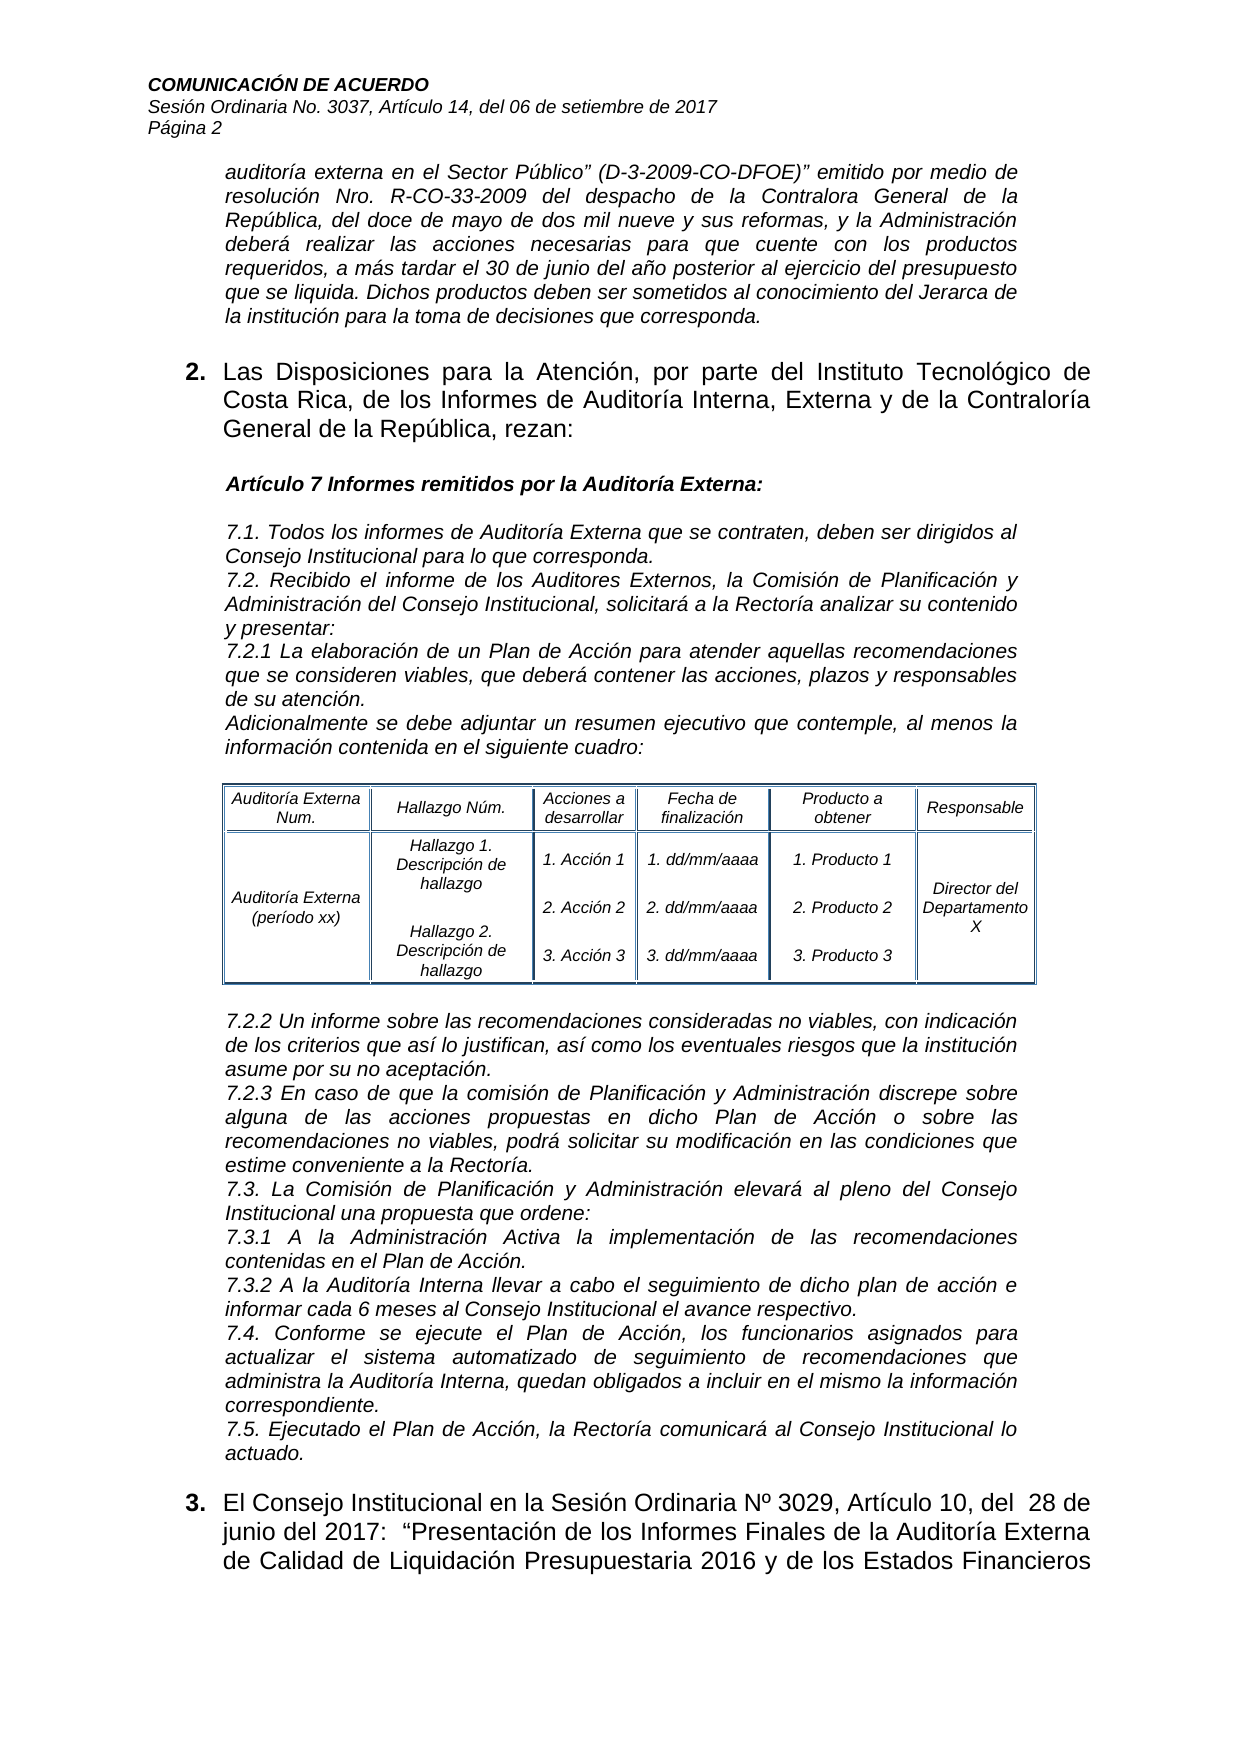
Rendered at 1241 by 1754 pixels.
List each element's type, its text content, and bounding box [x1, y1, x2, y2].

text 7.3.1 A la Administración Activa la implementación de las recomendaciones contenidas en el Plan de Acción. [225, 1225, 1021, 1273]
table_cell Hallazgo 1. Descripción de hallazgo Hallazgo 2. Descripción de hallazgo [371, 833, 533, 982]
text 7.3.2 A la Auditoría Interna llevar a cabo el seguimiento de dicho plan de acción e informar cada 6 meses al Consejo Institucional el avance respectivo. [225, 1273, 1021, 1321]
text 7.2.2 Un informe sobre las recomendaciones consideradas no viables, con indicación de los criterios que así lo justifican, así como los eventuales riesgos que la institución asume por su no aceptación. [225, 1009, 1021, 1081]
text 7.5. Ejecutado el Plan de Acción, la Rectoría comunicará al Consejo Institucional lo actuado. [225, 1416, 1021, 1464]
table_header Auditoría Externa Num. [225, 787, 371, 829]
text 7.2.3 En caso de que la comisión de Planificación y Administración discrepe sobre alguna de las acciones propuestas en dicho Plan de Acción o sobre las recomendaciones no viables, podrá solicitar su modificación en las condiciones que estime conveniente a la Rectoría. [225, 1081, 1021, 1177]
table_cell 1. dd/mm/aaaa 2. dd/mm/aaaa 3. dd/mm/aaaa [636, 833, 769, 982]
table_header Acciones a desarrollar [533, 787, 636, 829]
text 7.3. La Comisión de Planificación y Administración elevará al pleno del Consejo Institucional una propuesta que ordene: [225, 1177, 1021, 1225]
table_cell Director del Departamento X [917, 830, 1034, 982]
text 7.2. Recibido el informe de los Auditores Externos, la Comisión de Planificación y Administración del Consejo Institucional, solicitará a la Rectoría analizar su contenido y presentar: [225, 567, 1021, 639]
list Las Disposiciones para la Atención, por parte del Instituto Tecnológico de Costa Rica, de los Informes de Auditoría Interna, Externa y de la Contraloría General de la República, rezan: [185, 357, 1092, 443]
text 7.1. Todos los informes de Auditoría Externa que se contraten, deben ser dirigidos al Consejo Institucional para lo que corresponda. [225, 519, 1021, 567]
text 7.4. Conforme se ejecute el Plan de Acción, los funcionarios asignados para actualizar el sistema automatizado de seguimiento de recomendaciones que administra la Auditoría Interna, quedan obligados a incluir en el mismo la información correspondiente. [225, 1321, 1021, 1416]
table_header Hallazgo Núm. [371, 785, 533, 829]
text 7.2.1 La elaboración de un Plan de Acción para atender aquellas recomendaciones que se consideren viables, que deberá contener las acciones, plazos y responsables de su atención. [225, 639, 1021, 711]
table_header Fecha de finalización [636, 787, 769, 829]
table_cell 1. Producto 1 2. Producto 2 3. Producto 3 [769, 833, 917, 982]
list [185, 1488, 1092, 1574]
text Artículo 7 Informes remitidos por la Auditoría Externa: [225, 472, 1021, 496]
table_cell Auditoría Externa (período xx) [225, 830, 371, 982]
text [225, 160, 1021, 328]
table_cell 1. Acción 1 2. Acción 2 3. Acción 3 [533, 833, 636, 982]
text Adicionalmente se debe adjuntar un resumen ejecutivo que contemple, al menos la información contenida en el siguiente cuadro: [225, 711, 1021, 759]
table_header Responsable [917, 787, 1034, 829]
table_header Producto a obtener [769, 787, 917, 829]
